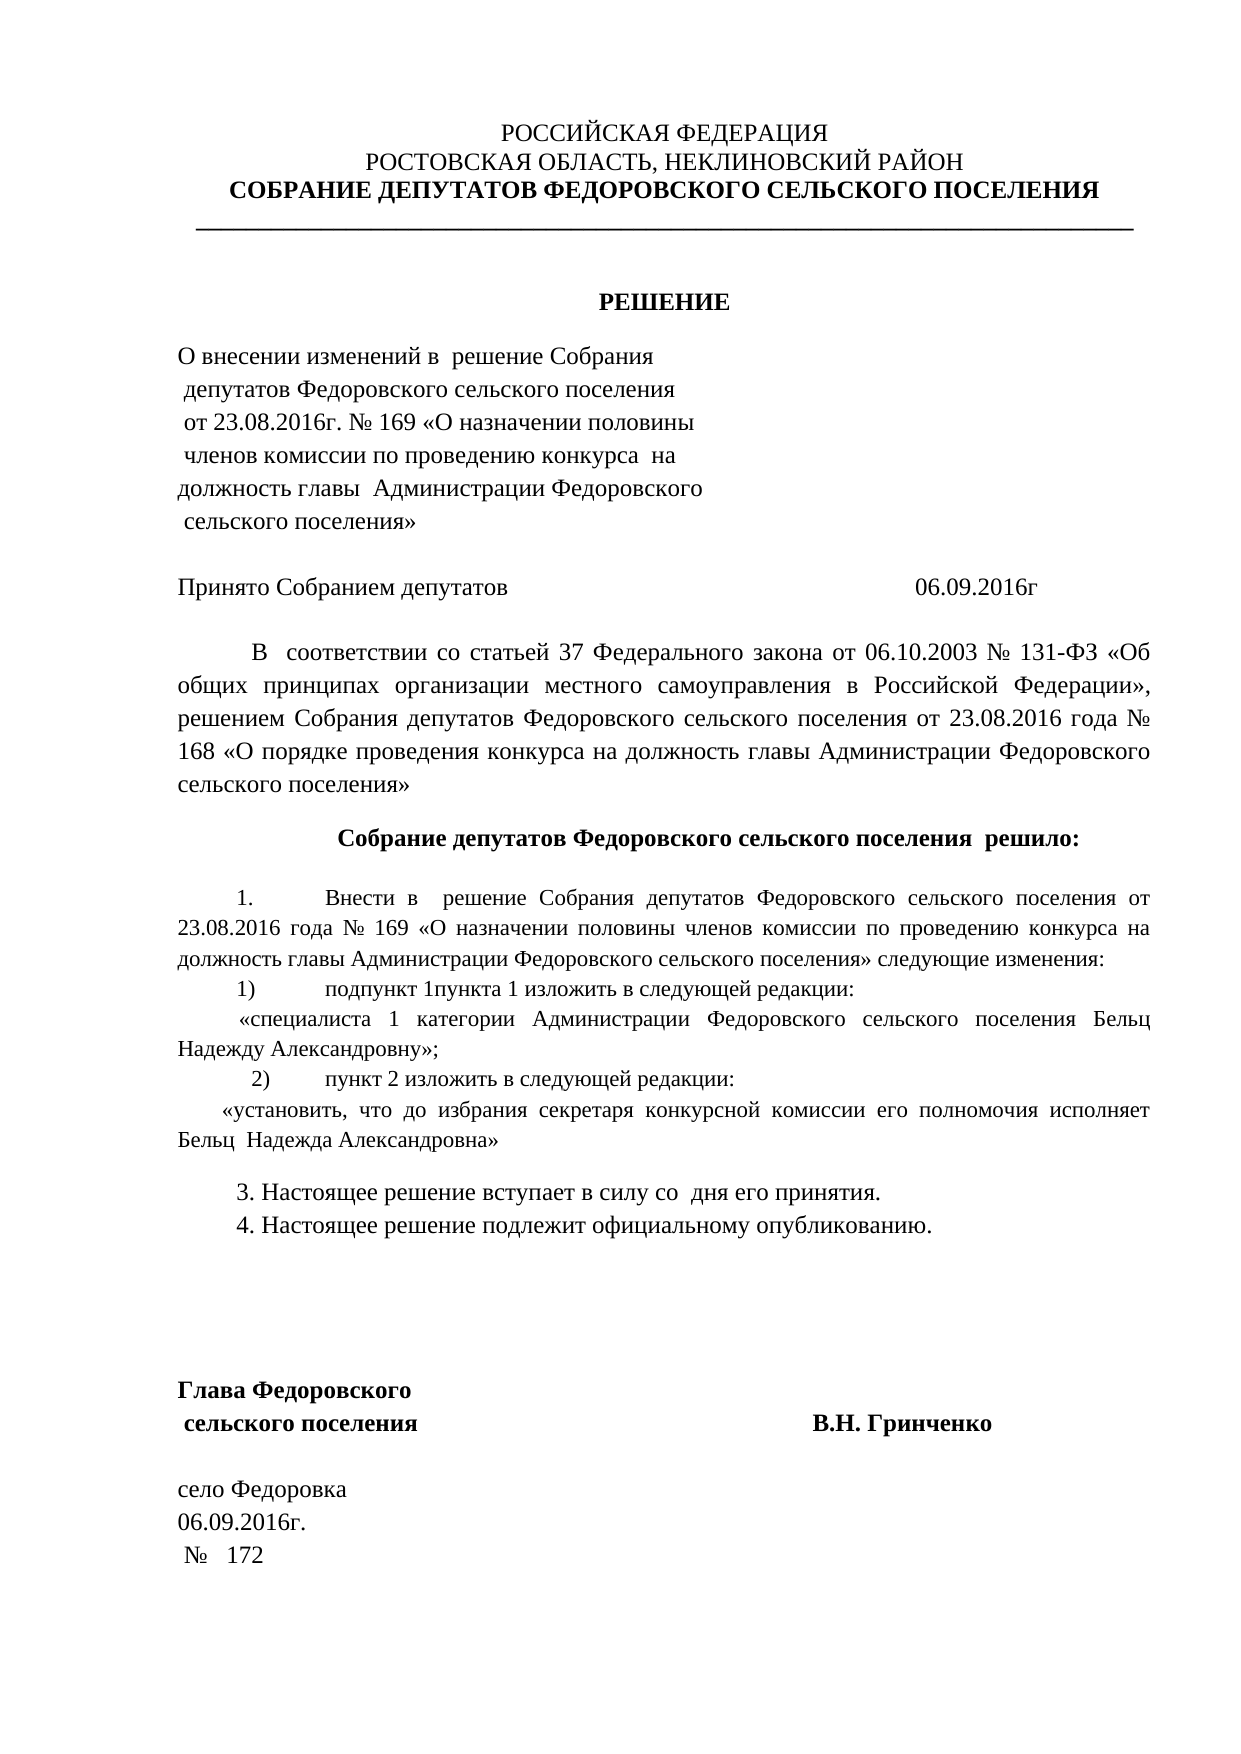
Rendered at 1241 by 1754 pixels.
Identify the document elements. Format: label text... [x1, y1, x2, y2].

list «установить, что до избрания секретаря конкурсной комиссии его полномочия исполняет Бельц Надежда Александровна» [177, 1096, 1152, 1152]
text 3. Настоящее решение вступает в силу со дня его принятия. [177, 1177, 1152, 1206]
text Глава Федоровского [177, 1375, 1152, 1404]
text 06.09.2016г. [177, 1507, 1152, 1536]
title РОСТОВСКАЯ ОБЛАСТЬ, НЕКЛИНОВСКИЙ РАЙОН [177, 147, 1152, 176]
text от 23.08.2016г. № 169 «О назначении половины [177, 407, 1152, 436]
title РОССИЙСКАЯ ФЕДЕРАЦИЯ [177, 118, 1152, 147]
text 4. Настоящее решение подлежит официальному опубликованию. [177, 1210, 1152, 1239]
text № 172 [177, 1540, 1152, 1569]
subtitle Собрание депутатов Федоровского сельского поселения решило: [177, 823, 1152, 852]
title ___________________________________________________________________________ [177, 204, 1152, 233]
text депутатов Федоровского сельского поселения [177, 374, 1152, 403]
text В соответствии со статьей 37 Федерального закона от 06.10.2003 № 131-ФЗ «Об общих принципах организации местного самоуправления в Российской Федерации», решением Собрания депутатов Федоровского сельского поселения от 23.08.2016 года № 168 «О порядке проведения конкурса на должность главы Администрации Федоровского сельского поселения» [177, 637, 1152, 798]
text село Федоровка [177, 1474, 1152, 1503]
text должность главы Администрации Федоровского [177, 473, 1152, 502]
text РЕШЕНИЕ [177, 287, 1152, 316]
list пункт 2 изложить в следующей редакции: [177, 1065, 1152, 1092]
text Принято Собранием депутатов 06.09.2016г [177, 572, 1152, 601]
list Внести в решение Собрания депутатов Федоровского сельского поселения от 23.08.2016 года № 169 «О назначении половины членов комиссии по проведению конкурса на должность главы Администрации Федоровского сельского поселения» следующие изменения: [177, 884, 1152, 971]
text сельского поселения В.Н. Гринченко [177, 1408, 1152, 1437]
title СОБРАНИЕ ДЕПУТАТОВ ФЕДОРОВСКОГО СЕЛЬСКОГО ПОСЕЛЕНИЯ [177, 176, 1152, 204]
text сельского поселения» [177, 506, 1152, 535]
list подпункт 1пункта 1 изложить в следующей редакции: [177, 975, 1152, 1001]
text членов комиссии по проведению конкурса на [177, 440, 1152, 469]
text О внесении изменений в решение Собрания [177, 341, 1152, 369]
list «специалиста 1 категории Администрации Федоровского сельского поселения Бельц Надежду Александровну»; [177, 1005, 1152, 1062]
